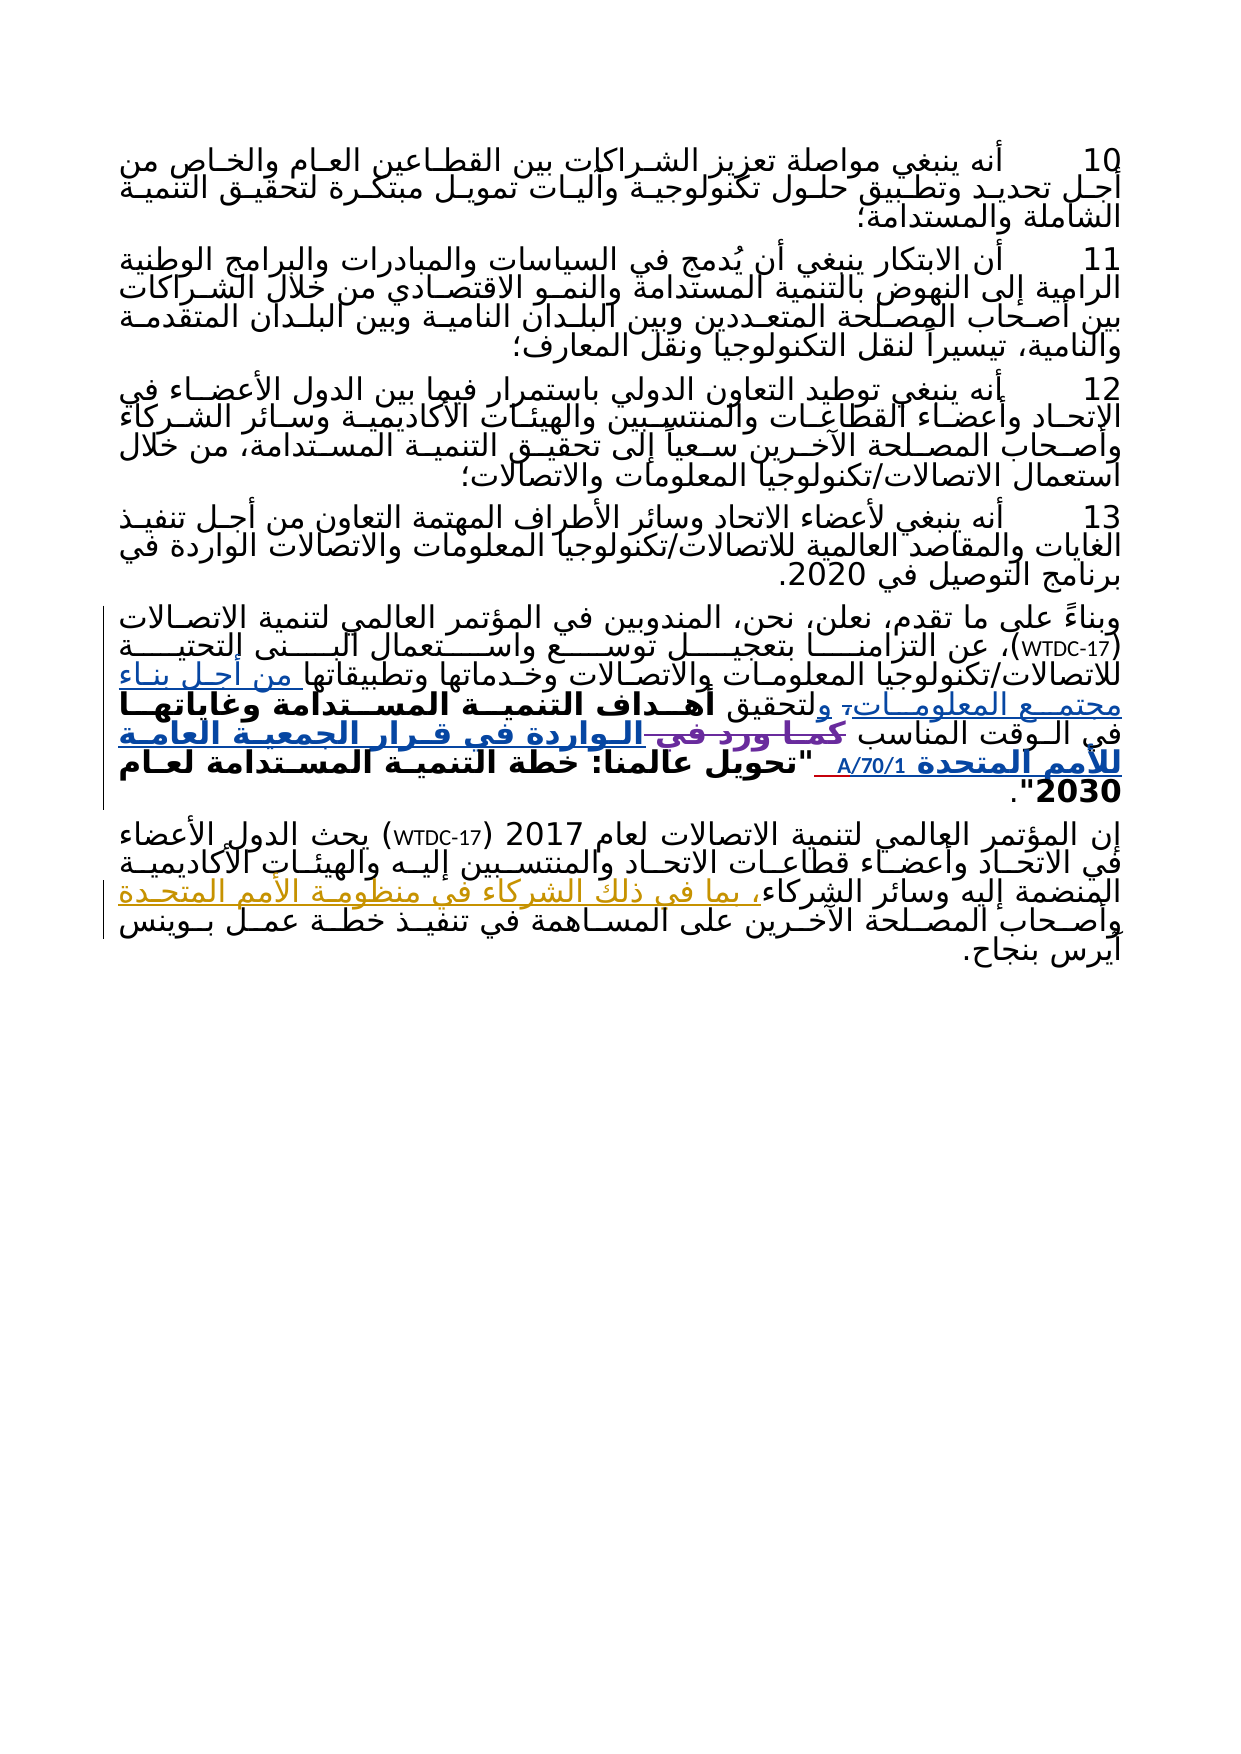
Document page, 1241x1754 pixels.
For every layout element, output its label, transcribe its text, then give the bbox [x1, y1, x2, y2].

text 10 أنه ينبغي مواصلة تعزيز الشراكات بين القطاعين العام والخاص من أجل تحديد وتطبيق حلول تكنولوجية وآليات تمويل مبتكرة لتحقيق التنمية الشاملة والمستدامة؛ [118, 148, 1122, 235]
text إن المؤتمر العالمي لتنمية الاتصالات لعام 2017 (WTDC-17) يحث الدول الأعضاء في الاتحاد وأعضاء قطاعات الاتحاد والمنتسبين إليه والهيئات الأكاديمية المنضمة إليه وسائر الشركاءوأصحاب المصلحة الآخرين على المساهمة في تنفيذ خطة عمل بوينس آيرس بنجاح. [118, 822, 1122, 968]
text وبناءً على ما تقدم، نعلن، نحن، المندوبين في المؤتمر العالمي لتنمية الاتصالات (WTDC-17)، عن التزامنا بتعجيل توسع واستعمال البنى التحتية للاتصالات/تكنولوجيا المعلومات والاتصالات وخدماتها وتطبيقاتها لتحقيق أهداف التنمية المستدامة وغاياتها في الوقت المناسب "تحويل عالمنا: خطة التنمية المستدامة لعام 2030". [118, 606, 1122, 810]
text 12 أنه ينبغي توطيد التعاون الدولي باستمرار فيما بين الدول الأعضاء في الاتحاد وأعضاء القطاعات والمنتسبين والهيئات الأكاديمية وسائر الشركاء وأصحاب المصلحة الآخرين سعياً إلى تحقيق التنمية المستدامة، من خلال استعمال الاتصالات/تكنولوجيا المعلومات والاتصالات؛ [118, 377, 1122, 493]
text 13 أنه ينبغي لأعضاء الاتحاد وسائر الأطراف المهتمة التعاون من أجل تنفيذ الغايات والمقاصد العالمية للاتصالات/تكنولوجيا المعلومات والاتصالات الواردة في برنامج التوصيل في 2020. [118, 506, 1122, 593]
text 11 أن الابتكار ينبغي أن يُدمج في السياسات والمبادرات والبرامج الوطنية الرامية إلى النهوض بالتنمية المستدامة والنمو الاقتصادي من خلال الشراكات بين أصحاب المصلحة المتعددين وبين البلدان النامية وبين البلدان المتقدمة والنامية، تيسيراً لنقل التكنولوجيا ونقل المعارف؛ [118, 248, 1122, 364]
